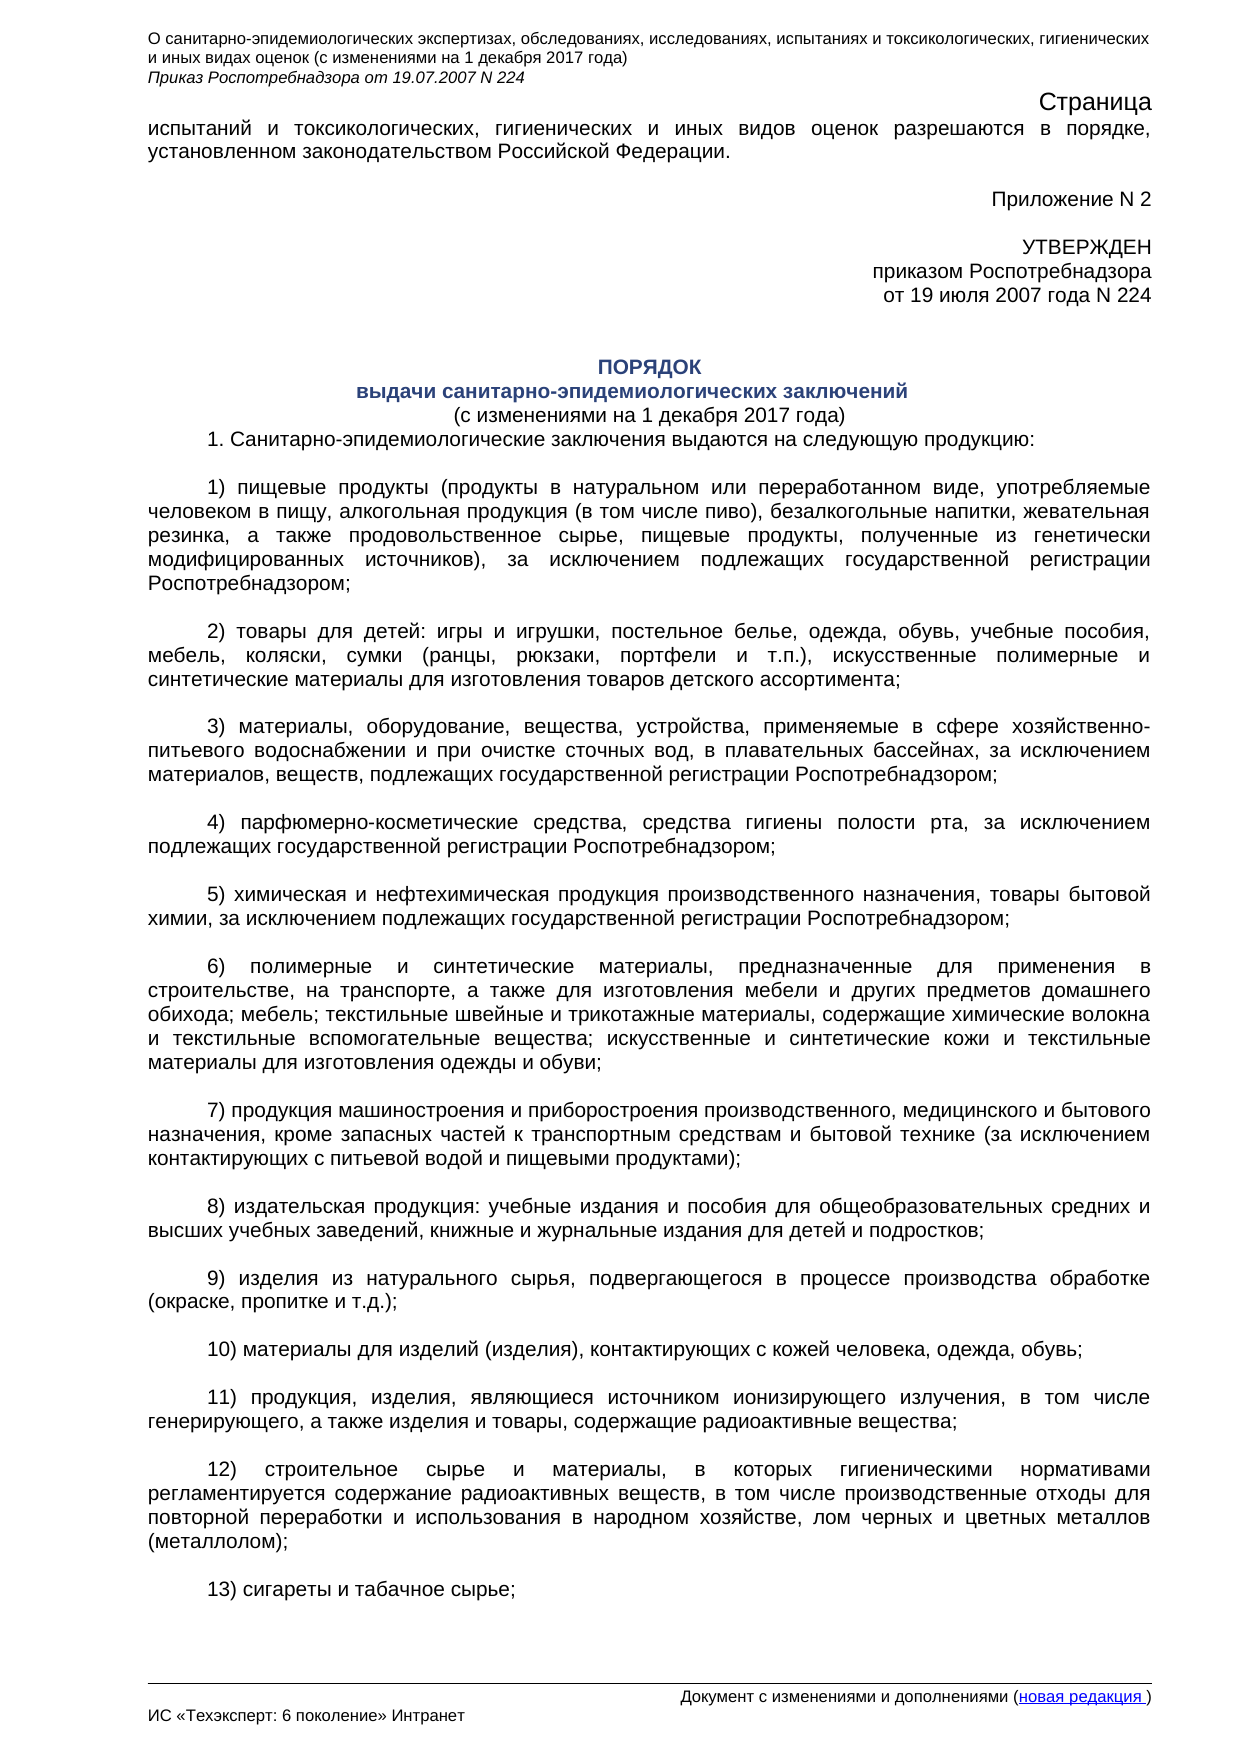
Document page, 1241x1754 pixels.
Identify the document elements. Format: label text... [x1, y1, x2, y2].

text от 19 июля 2007 года N 224 [148, 283, 1152, 307]
text 1. Санитарно-эпидемиологические заключения выдаются на следующую продукцию: [148, 427, 1152, 451]
text (с изменениями на 1 декабря 2017 года) [148, 403, 1152, 427]
text 6) полимерные и синтетические материалы, предназначенные для применения в строительстве, на транспорте, а также для изготовления мебели и других предметов домашнего обихода; мебель; текстильные швейные и трикотажные материалы, содержащие химические волокна и текстильные вспомогательные вещества; искусственные и синтетические кожи и текстильные материалы для изготовления одежды и обуви; [148, 954, 1152, 1074]
text 9) изделия из натурального сырья, подвергающегося в процессе производства обработке (окраске, пропитке и т.д.); [148, 1265, 1152, 1313]
text 12) строительное сырье и материалы, в которых гигиеническими нормативами регламентируется содержание радиоактивных веществ, в том числе производственные отходы для повторной переработки и использования в народном хозяйстве, лом черных и цветных металлов (металлолом); [148, 1457, 1152, 1553]
text 11) продукция, изделия, являющиеся источником ионизирующего излучения, в том числе генерирующего, а также изделия и товары, содержащие радиоактивные вещества; [148, 1385, 1152, 1433]
text 8) издательская продукция: учебные издания и пособия для общеобразовательных средних и высших учебных заведений, книжные и журнальные издания для детей и подростков; [148, 1193, 1152, 1241]
text ПОРЯДОК [148, 355, 1152, 379]
text УТВЕРЖДЕН [148, 235, 1152, 259]
text 13) сигареты и табачное сырье; [148, 1577, 1152, 1601]
text 4) парфюмерно-косметические средства, средства гигиены полости рта, за исключением подлежащих государственной регистрации Роспотребнадзором; [148, 810, 1152, 858]
text выдачи санитарно-эпидемиологических заключений [148, 379, 1152, 403]
text приказом Роспотребнадзора [148, 259, 1152, 283]
text 10) материалы для изделий (изделия), контактирующих с кожей человека, одежда, обувь; [148, 1337, 1152, 1361]
text 7) продукция машиностроения и приборостроения производственного, медицинского и бытового назначения, кроме запасных частей к транспортным средствам и бытовой технике (за исключением контактирующих с питьевой водой и пищевыми продуктами); [148, 1098, 1152, 1169]
text Приложение N 2 [148, 187, 1152, 211]
text 2) товары для детей: игры и игрушки, постельное белье, одежда, обувь, учебные пособия, мебель, коляски, сумки (ранцы, рюкзаки, портфели и т.п.), искусственные полимерные и синтетические материалы для изготовления товаров детского ассортимента; [148, 618, 1152, 690]
text 1) пищевые продукты (продукты в натуральном или переработанном виде, употребляемые человеком в пищу, алкогольная продукция (в том числе пиво), безалкогольные напитки, жевательная резинка, а также продовольственное сырье, пищевые продукты, полученные из генетически модифицированных источников), за исключением подлежащих государственной регистрации Роспотребнадзором; [148, 475, 1152, 594]
text 3) материалы, оборудование, вещества, устройства, применяемые в сфере хозяйственно-питьевого водоснабжении и при очистке сточных вод, в плавательных бассейнах, за исключением материалов, веществ, подлежащих государственной регистрации Роспотребнадзором; [148, 714, 1152, 786]
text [148, 115, 1152, 163]
text 5) химическая и нефтехимическая продукция производственного назначения, товары бытовой химии, за исключением подлежащих государственной регистрации Роспотребнадзором; [148, 882, 1152, 930]
